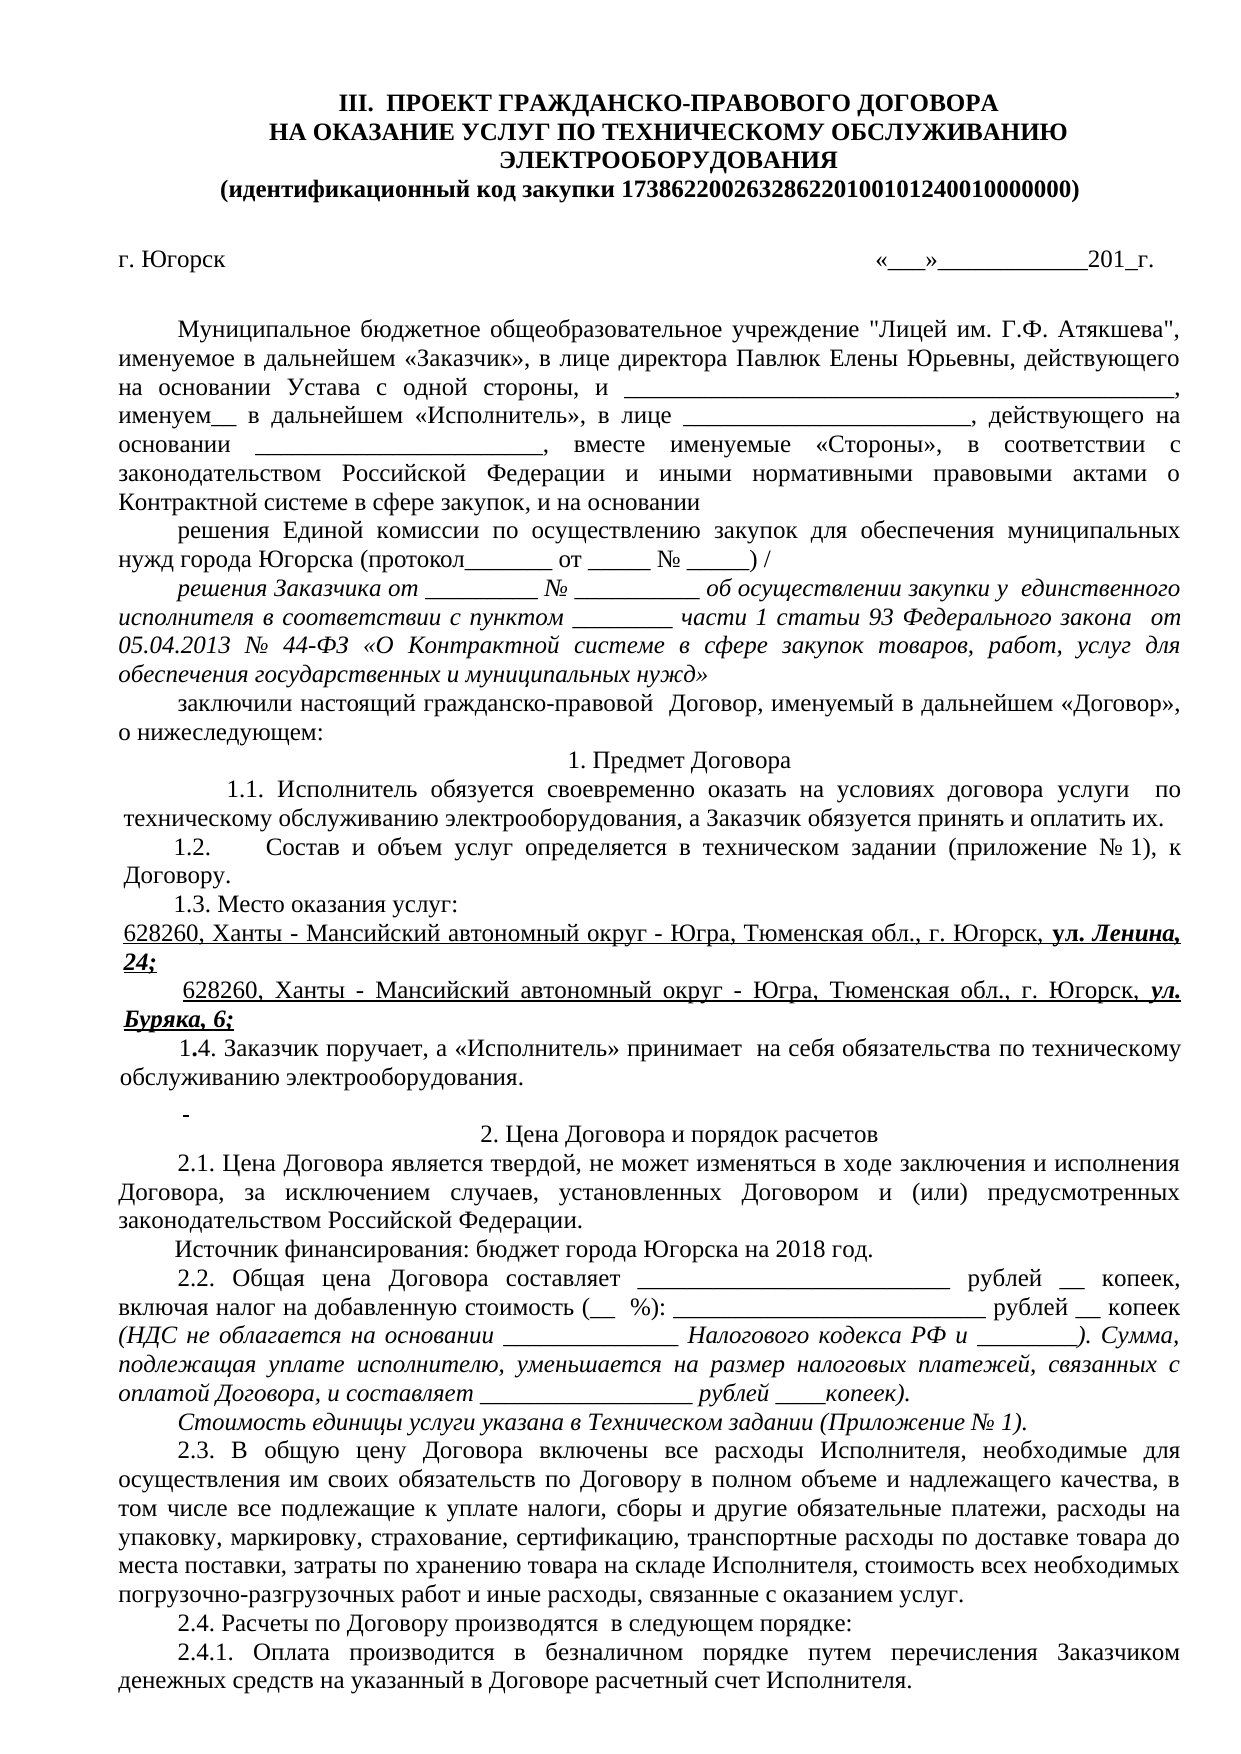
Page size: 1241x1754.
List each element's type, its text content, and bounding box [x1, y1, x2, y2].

text решения Единой комиссии по осуществлению закупок для обеспечения муниципальных нужд города Югорска (протокол_______ от _____ № _____) / [118, 515, 1181, 573]
text 1.2. Состав и объем услуг определяется в техническом задании (приложение № 1), к Договору. [123, 832, 1181, 889]
text 2.2. Общая цена Договора составляет _________________________ рублей __ копеек, включая налог на добавленную стоимость (__ %): _________________________ рублей __ копеек (НДС не облагается на основании ______________ Налогового кодекса РФ и ________). Сумма, подлежащая уплате исполнителю, уменьшается на размер налоговых платежей, связанных с оплатой Договора, и составляет _________________ рублей ____копеек). [118, 1263, 1181, 1407]
text 628260, Ханты - Мансийский автономный округ - Югра, Тюменская обл., г. Югорск, ул. Буряка, 6; [123, 975, 1181, 1033]
text 628260, Ханты - Мансийский автономный округ - Югра, Тюменская обл., г. Югорск, ул. Ленина, 24; [123, 944, 1181, 975]
text 2.3. В общую цену Договора включены все расходы Исполнителя, необходимые для осуществления им своих обязательств по Договору в полном объеме и надлежащего качества, в том числе все подлежащие к уплате налоги, сборы и другие обязательные платежи, расходы на упаковку, маркировку, страхование, сертификацию, транспортные расходы по доставке товара до места поставки, затраты по хранению товара на складе Исполнителя, стоимость всех необходимых погрузочно-разгрузочных работ и иные расходы, связанные с оказанием услуг. [118, 1435, 1181, 1608]
text iii. ПРОЕКТ гражданско-правового договора [156, 88, 1181, 117]
text г. Югорск «___»____________201_г. [118, 244, 1181, 273]
text 2.4. Расчеты по Договору производятся в следующем порядке: [118, 1608, 1181, 1637]
text Муниципальное бюджетное общеобразовательное учреждение "Лицей им. Г.Ф. Атякшева", именуемое в дальнейшем «Заказчик», в лице директора Павлюк Елены Юрьевны, действующего на основании Устава с одной стороны, и ____________________________________________, именуем__ в дальнейшем «Исполнитель», в лице _______________________, действующего на основании _______________________, вместе именуемые «Стороны», в соответствии с законодательством Российской Федерации и иными нормативными правовыми актами о Контрактной системе в сфере закупок, и на основании [118, 314, 1181, 515]
text решения Заказчика от _________ № __________ об осуществлении закупки у единственного исполнителя в соответствии с пунктом ________ части 1 статьи 93 Федерального закона от 05.04.2013 № 44-ФЗ «О Контрактной системе в сфере закупок товаров, работ, услуг для обеспечения государственных и муниципальных нужд» [118, 573, 1181, 688]
text Стоимость единицы услуги указана в Техническом задании (Приложение № 1). [118, 1407, 1181, 1435]
text 1. Предмет Договора [118, 745, 1181, 774]
text 2. Цена Договора и порядок расчетов [118, 1119, 1181, 1148]
text (идентификационный код закупки 173862200263286220100101240010000000) [118, 174, 1181, 203]
text 628260, Ханты - Мансийский автономный округ - Югра, Тюменская обл., г. Югорск, ул. Ленина, 24; [123, 918, 1181, 943]
text 2.4.1. Оплата производится в безналичном порядке путем перечисления Заказчиком денежных средств на указанный в Договоре расчетный счет Исполнителя. [118, 1637, 1181, 1694]
text на оказание услуг ПО ТЕХНИЧЕСКОМУ ОБСЛУЖИВАНИЮ ЭЛЕКТРООБОРУДОВАНИЯ [156, 117, 1181, 174]
text Источник финансирования: бюджет города Югорска на 2018 год. [118, 1234, 1181, 1263]
text 1.1. Исполнитель обязуется своевременно оказать на условиях договора услуги по техническому обслуживанию электрооборудования, а Заказчик обязуется принять и оплатить их. [123, 774, 1181, 832]
text 1.4. Заказчик поручает, а «Исполнитель» принимает на себя обязательства по техническому обслуживанию электрооборудования. [119, 1033, 1181, 1090]
text 2.1. Цена Договора является твердой, не может изменяться в ходе заключения и исполнения Договора, за исключением случаев, установленных Договором и (или) предусмотренных законодательством Российской Федерации. [118, 1148, 1181, 1234]
text заключили настоящий гражданско-правовой Договор, именуемый в дальнейшем «Договор», о нижеследующем: [118, 688, 1181, 745]
text 1.3. Место оказания услуг: [123, 889, 1181, 918]
